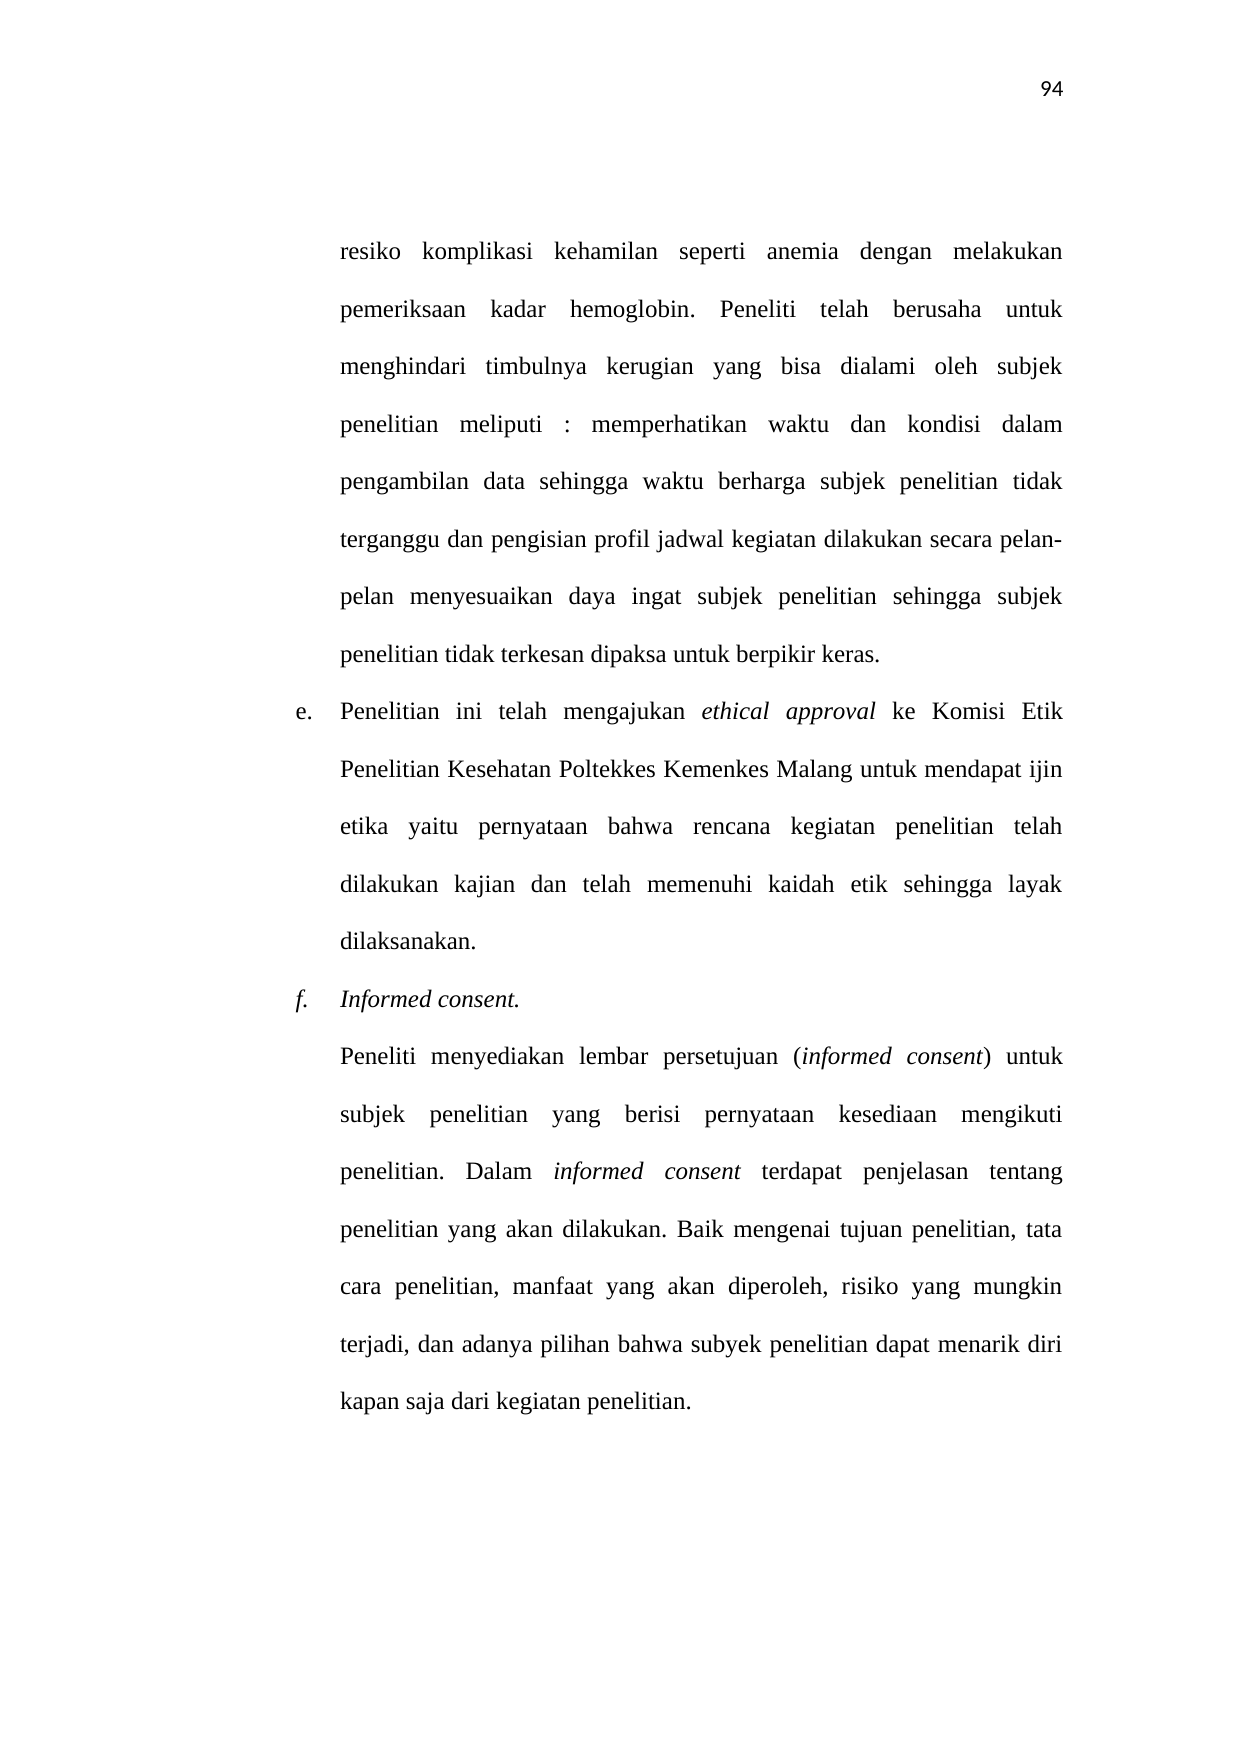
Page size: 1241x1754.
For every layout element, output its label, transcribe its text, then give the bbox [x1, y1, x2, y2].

list Peneliti menyediakan lembar persetujuan (informed consent) untuk subjek penelitian yang berisi pernyataan kesediaan mengikuti penelitian. Dalam informed consent terdapat penjelasan tentang penelitian yang akan dilakukan. Baik mengenai tujuan penelitian, tata cara penelitian, manfaat yang akan diperoleh, risiko yang mungkin terjadi, dan adanya pilihan bahwa subyek penelitian dapat menarik diri kapan saja dari kegiatan penelitian. [340, 1041, 1063, 1415]
list Penelitian ini telah mengajukan ethical approval ke Komisi Etik Penelitian Kesehatan Poltekkes Kemenkes Malang untuk mendapat ijin etika yaitu pernyataan bahwa rencana kegiatan penelitian telah dilakukan kajian dan telah memenuhi kaidah etik sehingga layak dilaksanakan. [295, 696, 1063, 955]
list Informed consent. [295, 984, 1063, 1012]
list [340, 236, 1063, 667]
